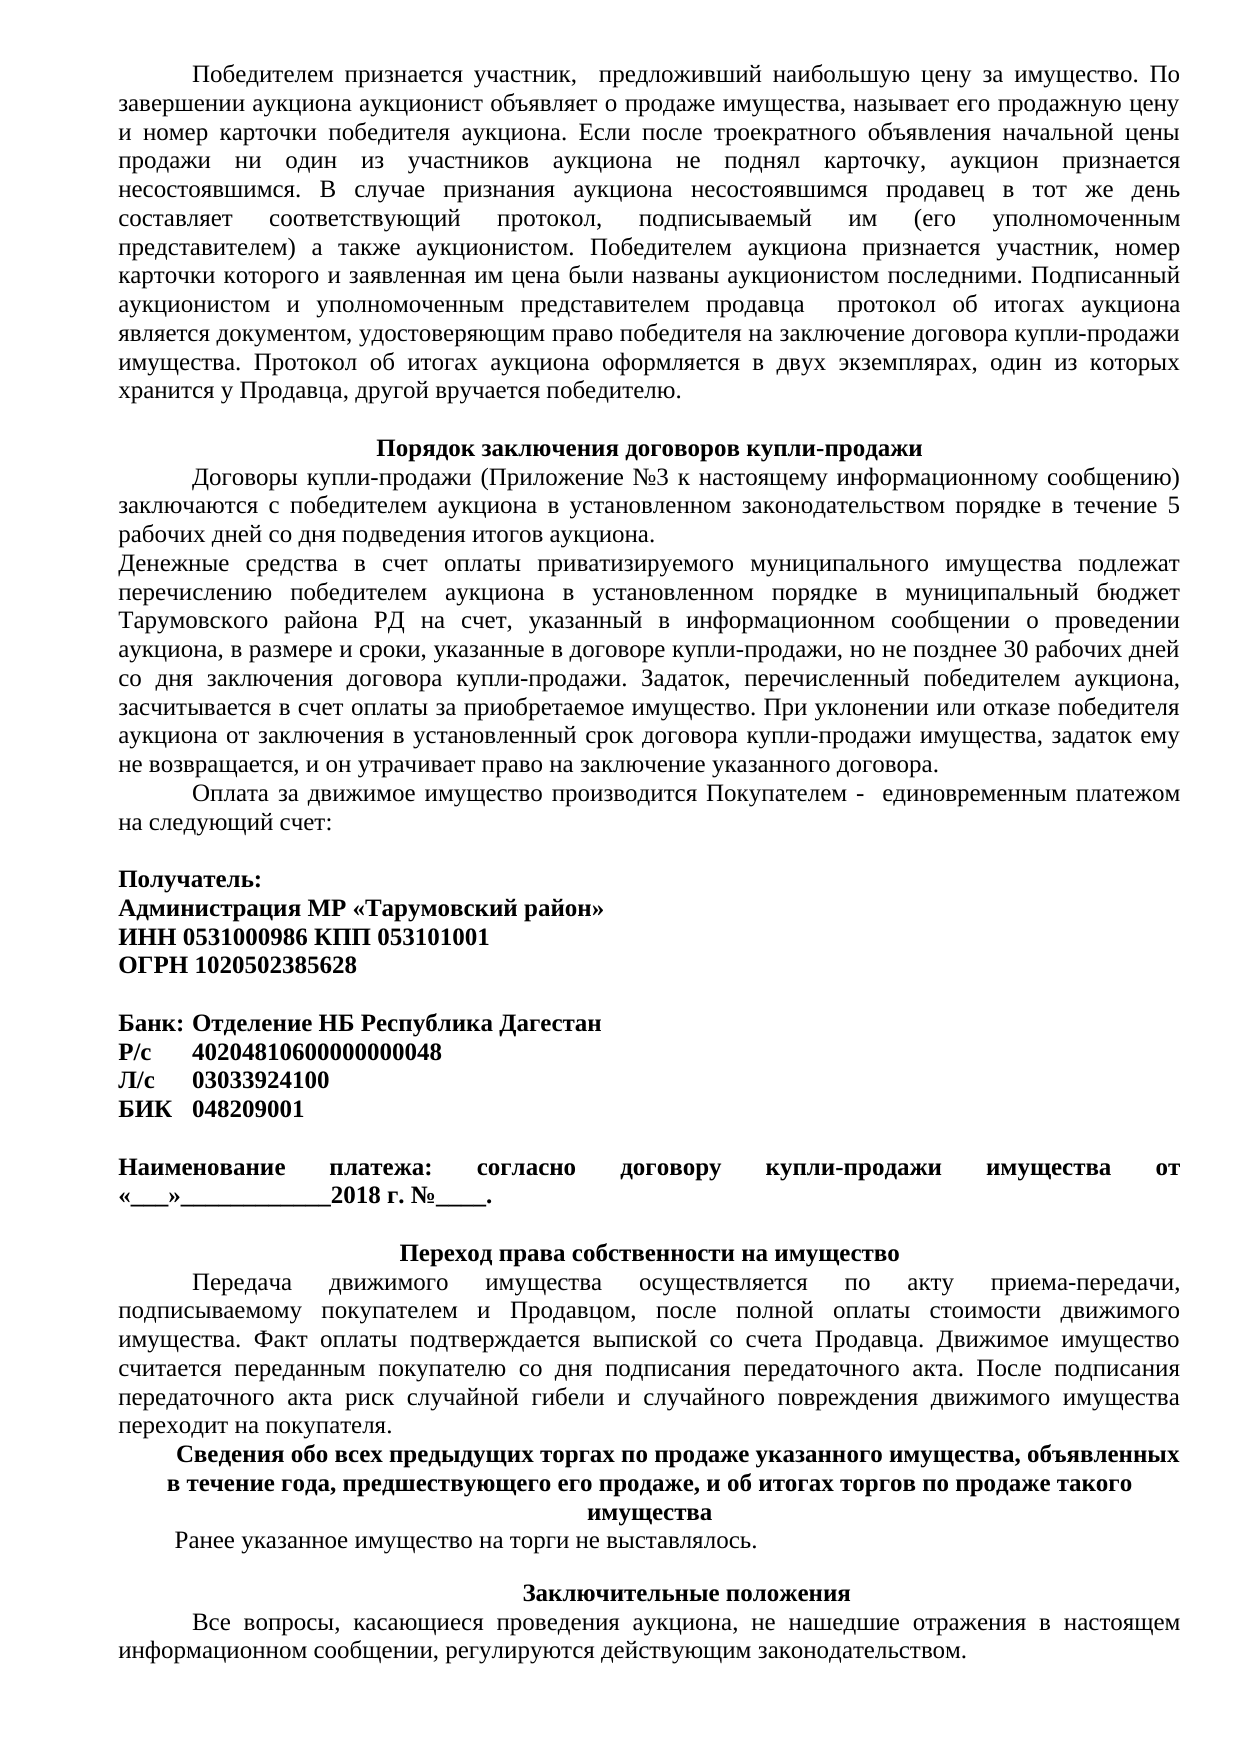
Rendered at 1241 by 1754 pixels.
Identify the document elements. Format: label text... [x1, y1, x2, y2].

text Наименование платежа: согласно договору купли-продажи имущества от «___»____________2018 г. №____. [118, 1152, 1181, 1209]
text Оплата за движимое имущество производится Покупателем - единовременным платежом на следующий счет: [118, 778, 1181, 835]
text Банк: Отделение НБ Республика Дагестан [118, 1008, 1181, 1037]
text Администрация МР «Тарумовский район» [118, 893, 1181, 922]
text Порядок заключения договоров купли-продажи [118, 433, 1181, 462]
text Получатель: [118, 864, 1181, 893]
text Все вопросы, касающиеся проведения аукциона, не нашедшие отражения в настоящем информационном сообщении, регулируются действующим законодательством. [118, 1607, 1181, 1664]
text ИНН 0531000986 КПП 053101001 [118, 922, 1181, 950]
text Л/с 03033924100 [118, 1065, 1181, 1094]
text БИК 048209001 [118, 1094, 1181, 1123]
text Договоры купли-продажи (Приложение №3 к настоящему информационному сообщению) заключаются с победителем аукциона в установленном законодательством порядке в течение 5 рабочих дней со дня подведения итогов аукциона. [118, 462, 1181, 548]
text ОГРН 1020502385628 [118, 950, 1181, 979]
text Переход права собственности на имущество [118, 1238, 1181, 1267]
text Победителем признается участник, предложивший наибольшую цену за имущество. По завершении аукциона аукционист объявляет о продаже имущества, называет его продажную цену и номер карточки победителя аукциона. Если после троекратного объявления начальной цены продажи ни один из участников аукциона не поднял карточку, аукцион признается несостоявшимся. В случае признания аукциона несостоявшимся продавец в тот же день составляет соответствующий протокол, подписываемый им (его уполномоченным представителем) а также аукционистом. Победителем аукциона признается участник, номер карточки которого и заявленная им цена были названы аукционистом последними. Подписанный аукционистом и уполномоченным представителем продавца протокол об итогах аукциона является документом, удостоверяющим право победителя на заключение договора купли-продажи имущества. Протокол об итогах аукциона оформляется в двух экземплярах, один из которых хранится у Продавца, другой вручается победителю. [118, 59, 1181, 404]
text Денежные средства в счет оплаты приватизируемого муниципального имущества подлежат перечислению победителем аукциона в установленном порядке в муниципальный бюджет Тарумовского района РД на счет, указанный в информационном сообщении о проведении аукциона, в размере и сроки, указанные в договоре купли-продажи, но не позднее 30 рабочих дней со дня заключения договора купли-продажи. Задаток, перечисленный победителем аукциона, засчитывается в счет оплаты за приобретаемое имущество. При уклонении или отказе победителя аукциона от заключения в установленный срок договора купли-продажи имущества, задаток ему не возвращается, и он утрачивает право на заключение указанного договора. [118, 548, 1181, 778]
text Сведения обо всех предыдущих торгах по продаже указанного имущества, объявленных в течение года, предшествующего его продаже, и об итогах торгов по продаже такого имущества [118, 1439, 1181, 1525]
text Передача движимого имущества осуществляется по акту приема-передачи, подписываемому покупателем и Продавцом, после полной оплаты стоимости движимого имущества. Факт оплаты подтверждается выпиской со счета Продавца. Движимое имущество считается переданным покупателю со дня подписания передаточного акта. После подписания передаточного акта риск случайной гибели и случайного повреждения движимого имущества переходит на покупателя. [118, 1267, 1181, 1439]
text Р/с 40204810600000000048 [118, 1037, 1181, 1065]
text Заключительные положения [118, 1578, 1181, 1607]
text Ранее указанное имущество на торги не выставлялось. [118, 1525, 1181, 1554]
